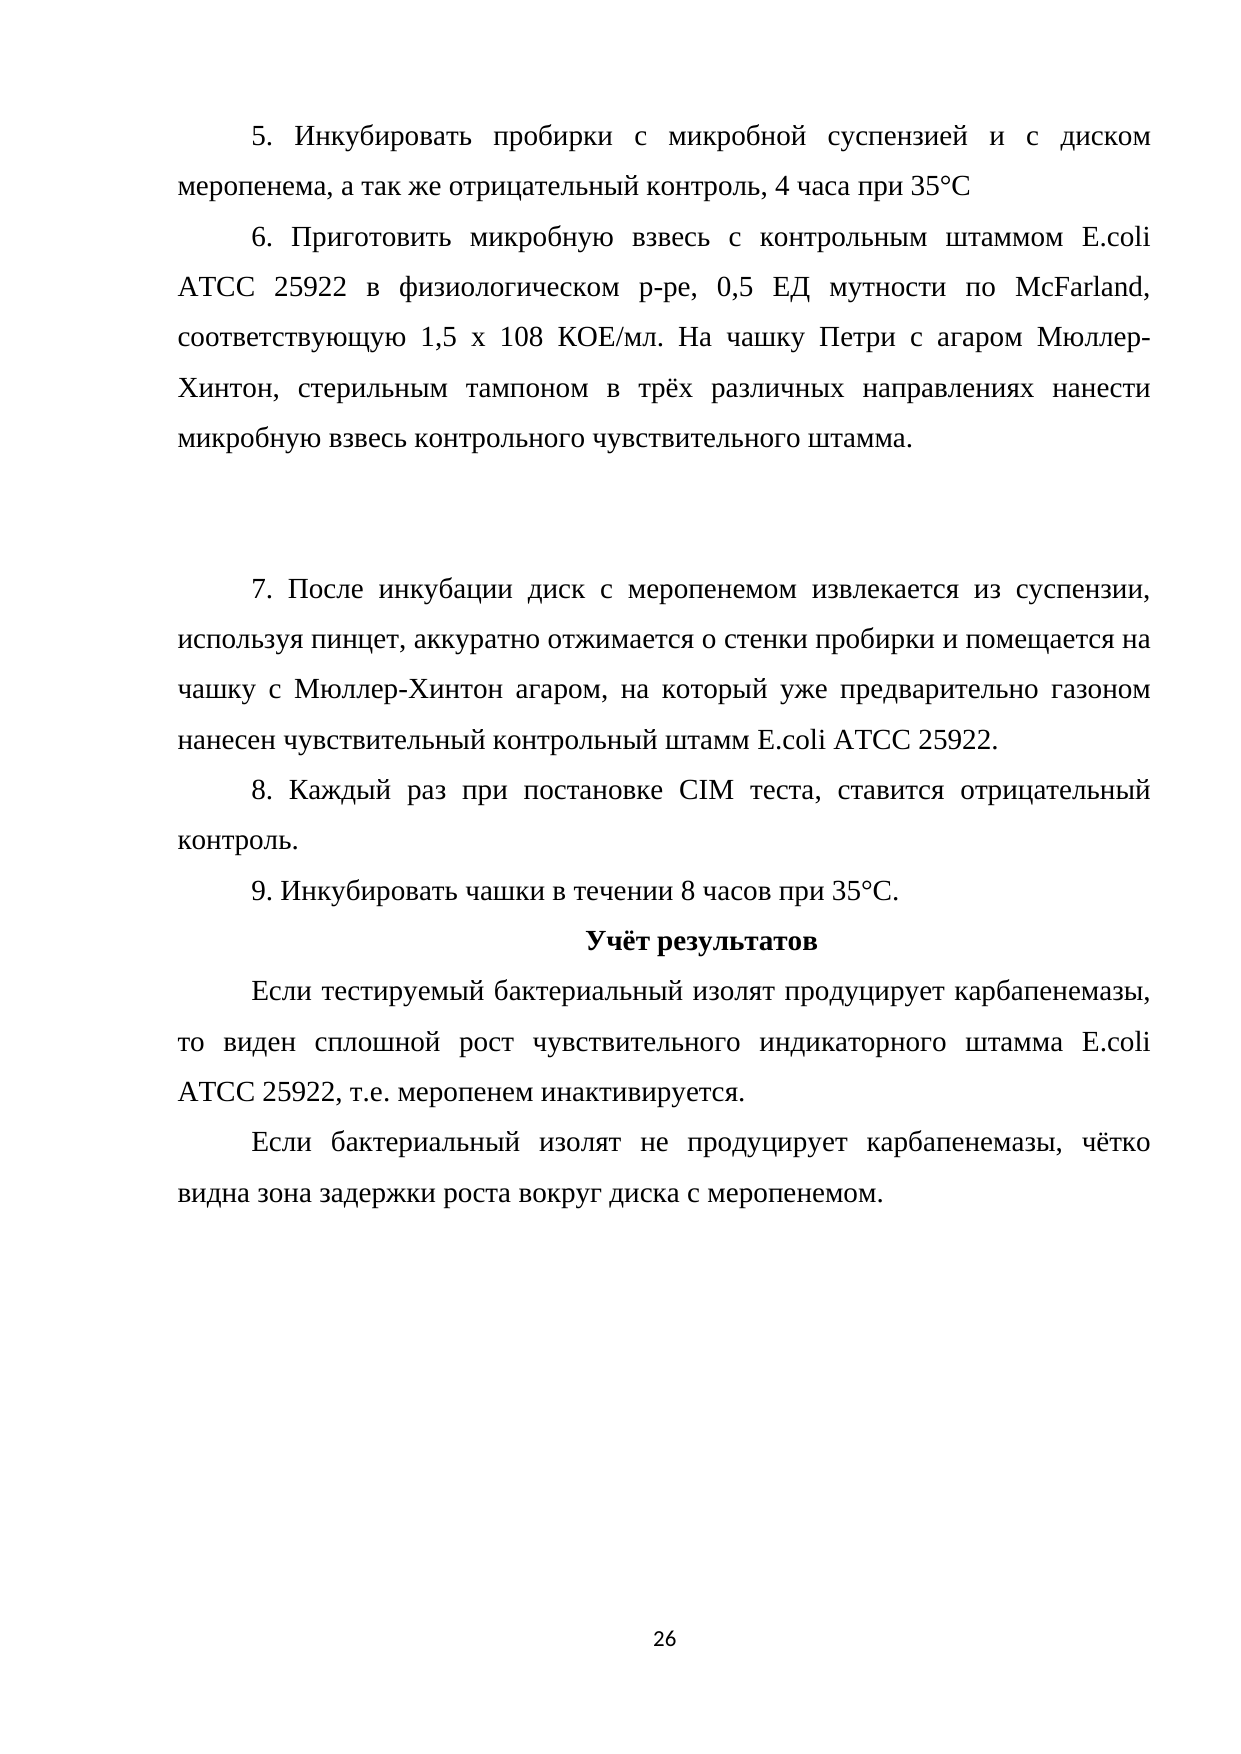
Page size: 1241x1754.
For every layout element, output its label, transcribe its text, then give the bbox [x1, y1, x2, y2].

text 5. Инкубировать пробирки c микробной суспензией и с диском меропенема, а так же отрицательный контроль, 4 часа при 35°С [177, 118, 1152, 202]
text 8. Каждый раз при постановке CIM теста, ставится отрицательный контроль. [177, 772, 1152, 856]
text 7. После инкубации диск с меропенемом извлекается из суспензии, используя пинцет, аккуратно отжимается о стенки пробирки и помещается на чашку с Мюллер-Хинтон агаром, на который уже предварительно газоном нанесен чувствительный контрольный штамм E.coli ATCC 25922. [177, 571, 1152, 755]
text 9. Инкубировать чашки в течении 8 часов при 35°С. [177, 873, 1152, 906]
text Если тестируемый бактериальный изолят продуцирует карбапенемазы, то виден сплошной рост чувствительного индикаторного штамма E.coli ATCC 25922, т.е. меропенем инактивируется. [177, 973, 1152, 1108]
text 6. Приготовить микробную взвесь с контрольным штаммом E.coli ATCC 25922 в физиологическом р-ре, 0,5 ЕД мутности по McFarland, соответствующую 1,5 х 108 КОЕ/мл. На чашку Петри с агаром Мюллер-Хинтон, стерильным тампоном в трёх различных направлениях нанести микробную взвесь контрольного чувствительного штамма. [177, 219, 1152, 453]
text Если бактериальный изолят не продуцирует карбапенемазы, чётко видна зона задержки роста вокруг диска с меропенемом. [177, 1124, 1152, 1208]
text Учёт результатов [177, 923, 1152, 957]
